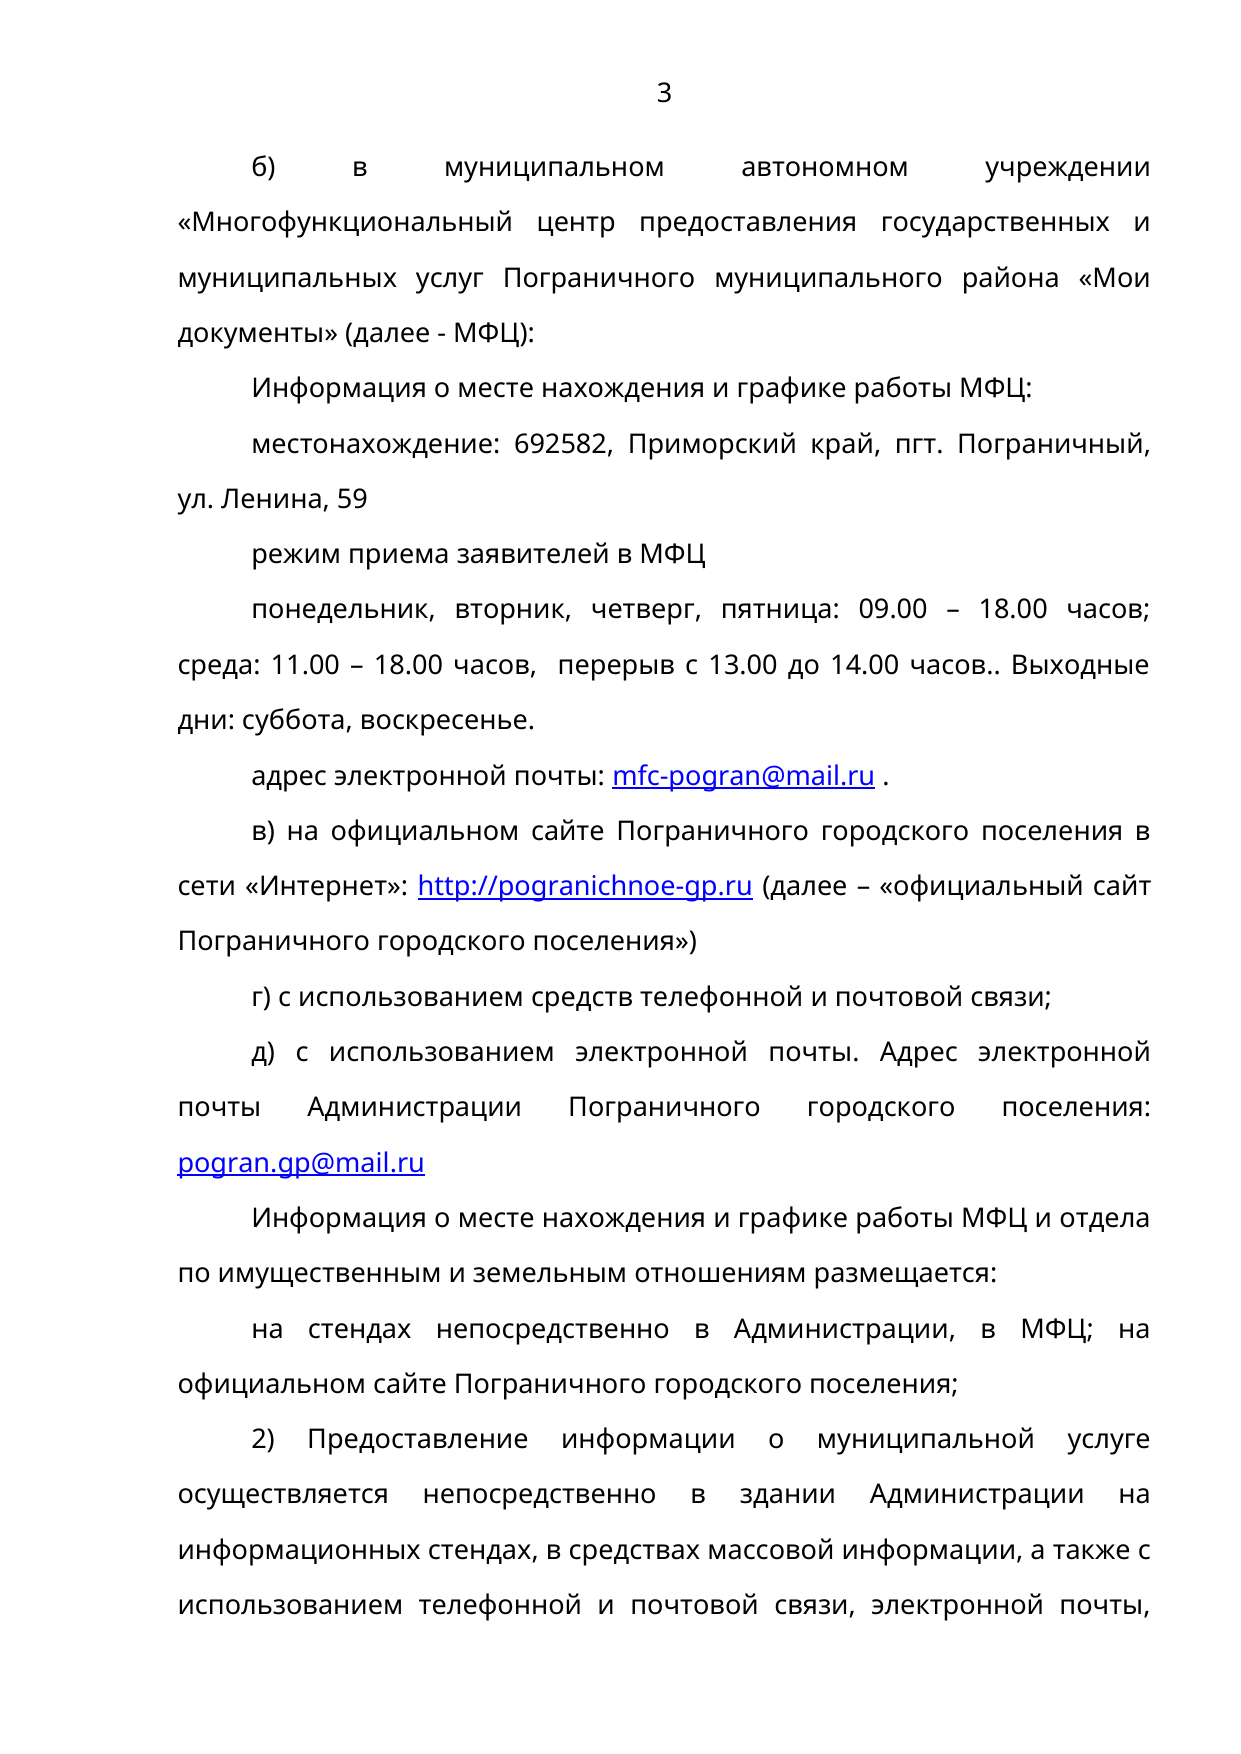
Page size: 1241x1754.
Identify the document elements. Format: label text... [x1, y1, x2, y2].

text Информация о месте нахождения и графике работы МФЦ: [177, 369, 1152, 406]
text в) на официальном сайте Пограничного городского поселения в сети «Интернет»: http://pogranichnoe-gp.ru (далее – «официальный сайт Пограничного городского поселения») [177, 811, 1152, 959]
text г) с использованием средств телефонной и почтовой связи; [177, 977, 1152, 1014]
text адрес электронной почты: mfc-pogran@mail.ru . [177, 756, 1152, 793]
text понедельник, вторник, четверг, пятница: 09.00 – 18.00 часов; среда: 11.00 – 18.00 часов, перерыв с 13.00 до 14.00 часов.. Выходные дни: суббота, воскресенье. [177, 590, 1152, 737]
text на стендах непосредственно в Администрации, в МФЦ; на официальном сайте Пограничного городского поселения; [177, 1309, 1152, 1401]
text б) в муниципальном автономном учреждении «Многофункциональный центр предоставления государственных и муниципальных услуг Пограничного муниципального района «Мои документы» (далее - МФЦ): [177, 147, 1152, 350]
text режим приема заявителей в МФЦ [177, 535, 1152, 572]
text д) с использованием электронной почты. Адрес электронной почты Администрации Пограничного городского поселения: pogran.gp@mail.ru [177, 1032, 1152, 1180]
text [177, 1420, 1152, 1622]
text местонахождение: 692582, Приморский край, пгт. Пограничный, ул. Ленина, 59 [177, 424, 1152, 516]
text Информация о месте нахождения и графике работы МФЦ и отдела по имущественным и земельным отношениям размещается: [177, 1198, 1152, 1291]
